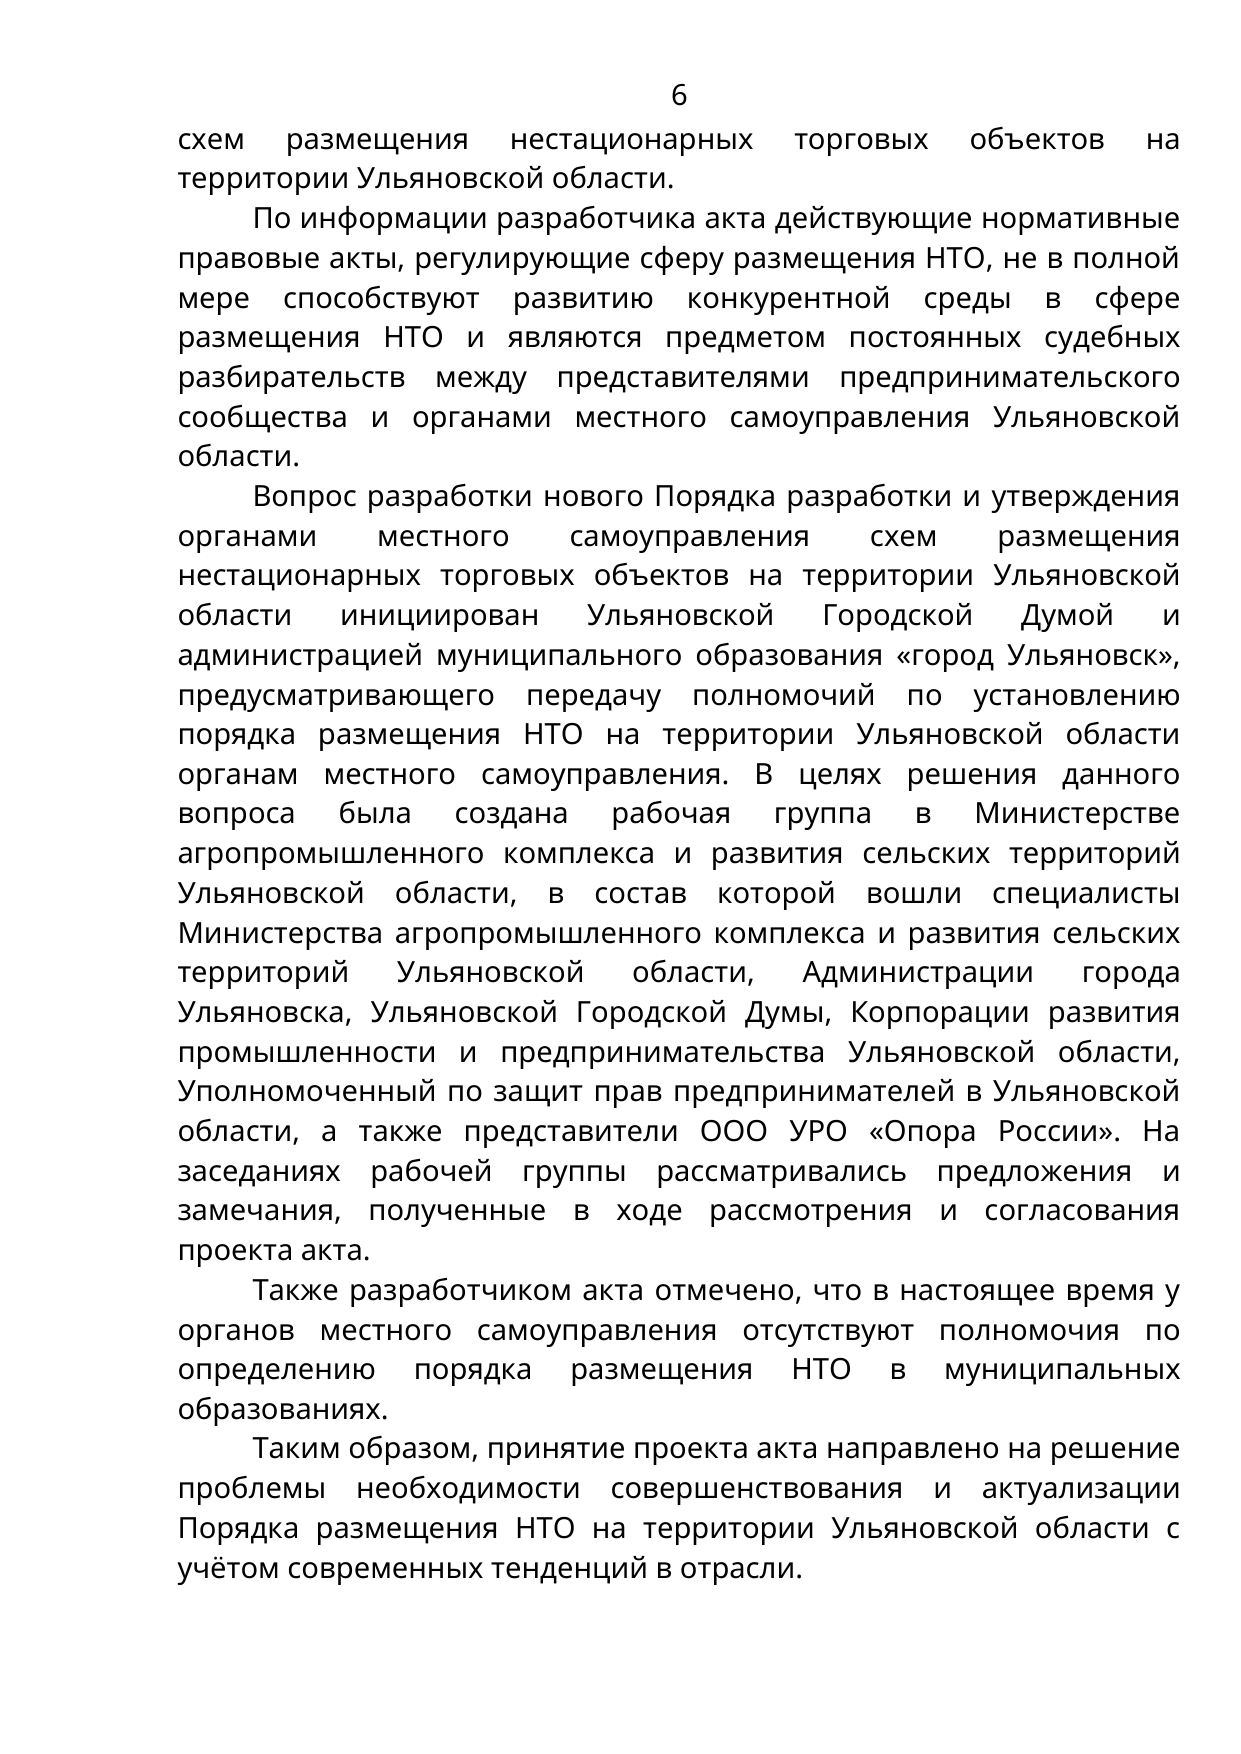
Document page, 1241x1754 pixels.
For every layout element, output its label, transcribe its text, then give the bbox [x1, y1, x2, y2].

text По информации разработчика акта действующие нормативные правовые акты, регулирующие сферу размещения НТО, не в полной мере способствуют развитию конкурентной среды в сфере размещения НТО и являются предметом постоянных судебных разбирательств между представителями предпринимательского сообщества и органами местного самоуправления Ульяновской области. [177, 197, 1181, 475]
text Таким образом, принятие проекта акта направлено на решение проблемы необходимости совершенствования и актуализации Порядка размещения НТО на территории Ульяновской области с учётом современных тенденций в отрасли. [177, 1428, 1181, 1587]
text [177, 118, 1181, 197]
text Также разработчиком акта отмечено, что в настоящее время у органов местного самоуправления отсутствуют полномочия по определению порядка размещения НТО в муниципальных образованиях. [177, 1269, 1181, 1428]
text Вопрос разработки нового Порядка разработки и утверждения органами местного самоуправления схем размещения нестационарных торговых объектов на территории Ульяновской области инициирован Ульяновской Городской Думой и администрацией муниципального образования «город Ульяновск», предусматривающего передачу полномочий по установлению порядка размещения НТО на территории Ульяновской области органам местного самоуправления. В целях решения данного вопроса была создана рабочая группа в Министерстве агропромышленного комплекса и развития сельских территорий Ульяновской области, в состав которой вошли специалисты Министерства агропромышленного комплекса и развития сельских территорий Ульяновской области, Администрации города Ульяновска, Ульяновской Городской Думы, Корпорации развития промышленности и предпринимательства Ульяновской области, Уполномоченный по защит прав предпринимателей в Ульяновской области, а также представители ООО УРО «Опора России». На заседаниях рабочей группы рассматривались предложения и замечания, полученные в ходе рассмотрения и согласования проекта акта. [177, 475, 1181, 1269]
